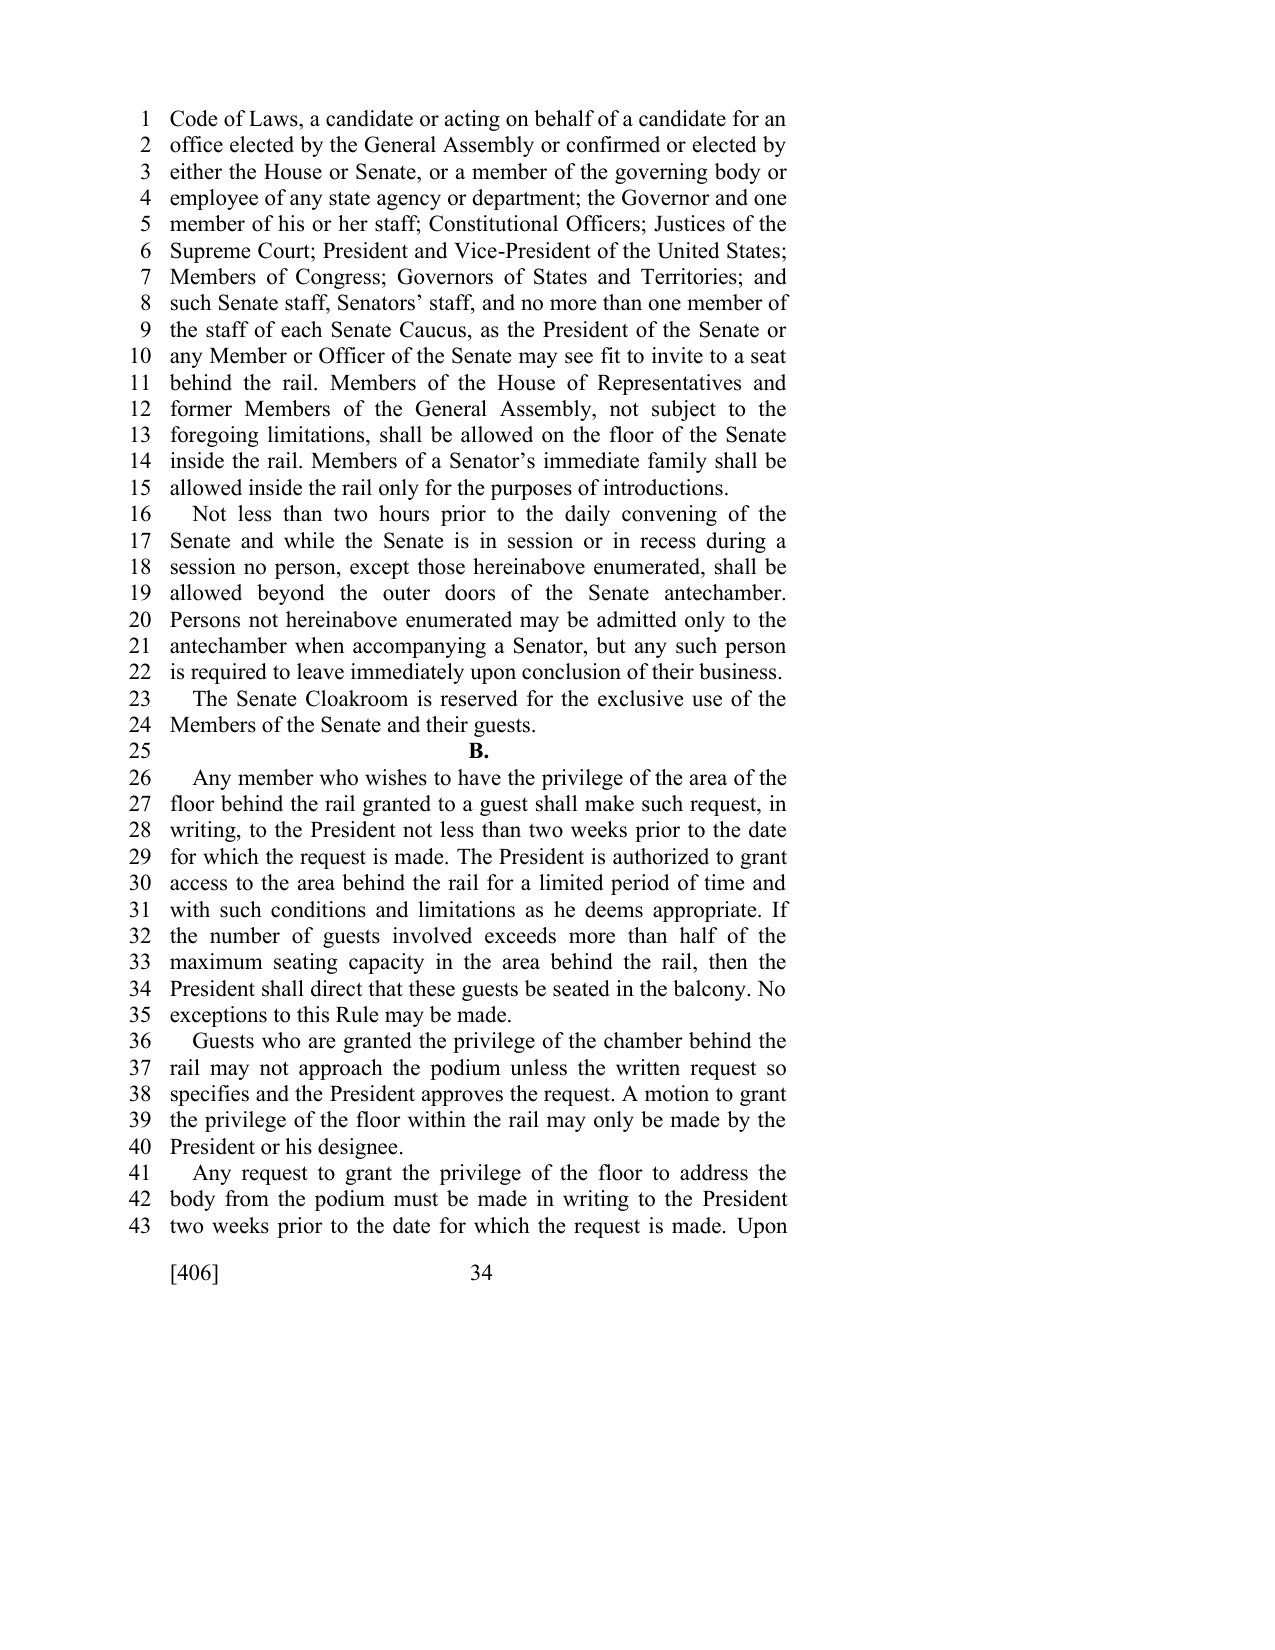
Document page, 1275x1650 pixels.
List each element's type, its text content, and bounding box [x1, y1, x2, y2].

text Any member who wishes to have the privilege of the area of the floor behind the rail granted to a guest shall make such request, in writing, to the President not less than two weeks prior to the date for which the request is made. The President is authorized to grant access to the area behind the rail for a limited period of time and with such conditions and limitations as he deems appropriate. If the number of guests involved exceeds more than half of the maximum seating capacity in the area behind the rail, then the President shall direct that these guests be seated in the balcony. No exceptions to this Rule may be made. [169, 764, 787, 1027]
text B. [169, 737, 787, 764]
text Guests who are granted the privilege of the chamber behind the rail may not approach the podium unless the written request so specifies and the President approves the request. A motion to grant the privilege of the floor within the rail may only be made by the President or his designee. [169, 1027, 787, 1159]
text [169, 105, 787, 500]
text The Senate Cloakroom is reserved for the exclusive use of the Members of the Senate and their guests. [169, 685, 787, 737]
text Not less than two hours prior to the daily convening of the Senate and while the Senate is in session or in recess during a session no person, except those hereinabove enumerated, shall be allowed beyond the outer doors of the Senate antechamber. Persons not hereinabove enumerated may be admitted only to the antechamber when accompanying a Senator, but any such person is required to leave immediately upon conclusion of their business. [169, 500, 787, 685]
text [169, 1159, 787, 1238]
